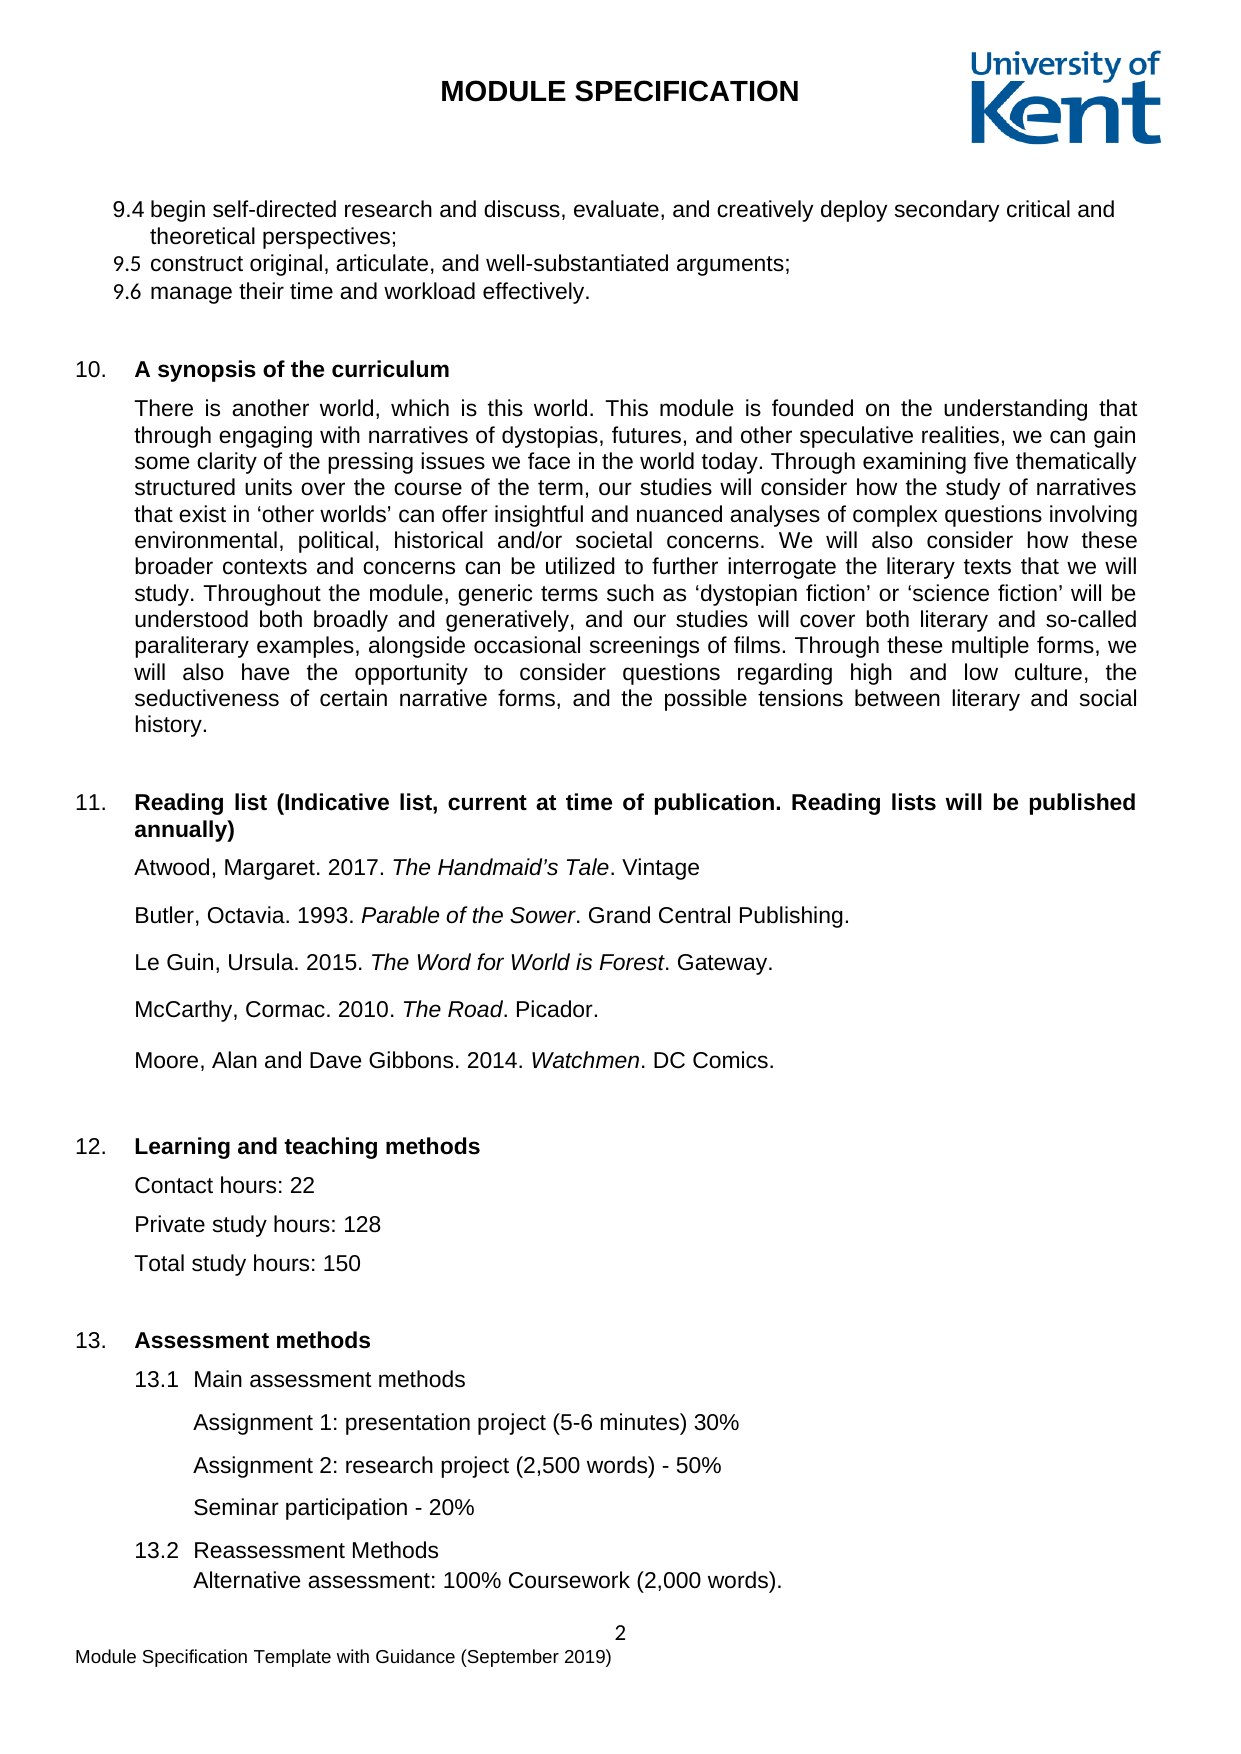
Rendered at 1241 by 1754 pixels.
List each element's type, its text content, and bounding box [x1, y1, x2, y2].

text Total study hours: 150 [134, 1249, 1138, 1276]
list Assessment methods [75, 1327, 1138, 1354]
list Alternative assessment: 100% Coursework (2,000 words). [193, 1567, 1165, 1593]
list begin self-directed research and discuss, evaluate, and creatively deploy secondary critical and theoretical perspectives; [112, 196, 1165, 249]
text Assignment 1: presentation project (5-6 minutes) 30% [193, 1409, 1165, 1435]
text Seminar participation - 20% [193, 1494, 1165, 1521]
text There is another world, which is this world. This module is founded on the understanding that through engaging with narratives of dystopias, futures, and other speculative realities, we can gain some clarity of the pressing issues we face in the world today. Through examining five thematically structured units over the course of the term, our studies will consider how the study of narratives that exist in ‘other worlds’ can offer insightful and nuanced analyses of complex questions involving environmental, political, historical and/or societal concerns. We will also consider how these broader contexts and concerns can be utilized to further interrogate the literary texts that we will study. Throughout the module, generic terms such as ‘dystopian fiction’ or ‘science fiction’ will be understood both broadly and generatively, and our studies will cover both literary and so-called paraliterary examples, alongside occasional screenings of films. Through these multiple forms, we will also have the opportunity to consider questions regarding high and low culture, the seductiveness of certain narrative forms, and the possible tensions between literary and social history. [134, 395, 1138, 738]
text McCarthy, Cormac. 2010. The Road. Picador. [134, 996, 1165, 1022]
text Butler, Octavia. 1993. Parable of the Sower. Grand Central Publishing. [134, 902, 1165, 928]
list manage their time and workload effectively. [112, 277, 1165, 305]
list Reassessment Methods [134, 1537, 1165, 1563]
list A synopsis of the curriculum [75, 356, 1138, 383]
picture [970, 48, 1163, 145]
text Le Guin, Ursula. 2015. The Word for World is Forest. Gateway. [134, 949, 1165, 975]
list Main assessment methods [134, 1366, 1165, 1392]
list Learning and teaching methods [75, 1133, 1138, 1159]
list Reading list (Indicative list, current at time of publication. Reading lists will be published annually) [75, 789, 1138, 842]
text Assignment 2: research project (2,500 words) - 50% [193, 1452, 1165, 1478]
text Private study hours: 128 [134, 1211, 1138, 1237]
text Atwood, Margaret. 2017. The Handmaid’s Tale. Vintage [134, 854, 1165, 881]
text Moore, Alan and Dave Gibbons. 2014. Watchmen. DC Comics. [134, 1047, 1165, 1073]
text Contact hours: 22 [134, 1172, 1138, 1198]
list construct original, articulate, and well-substantiated arguments; [112, 249, 1165, 277]
